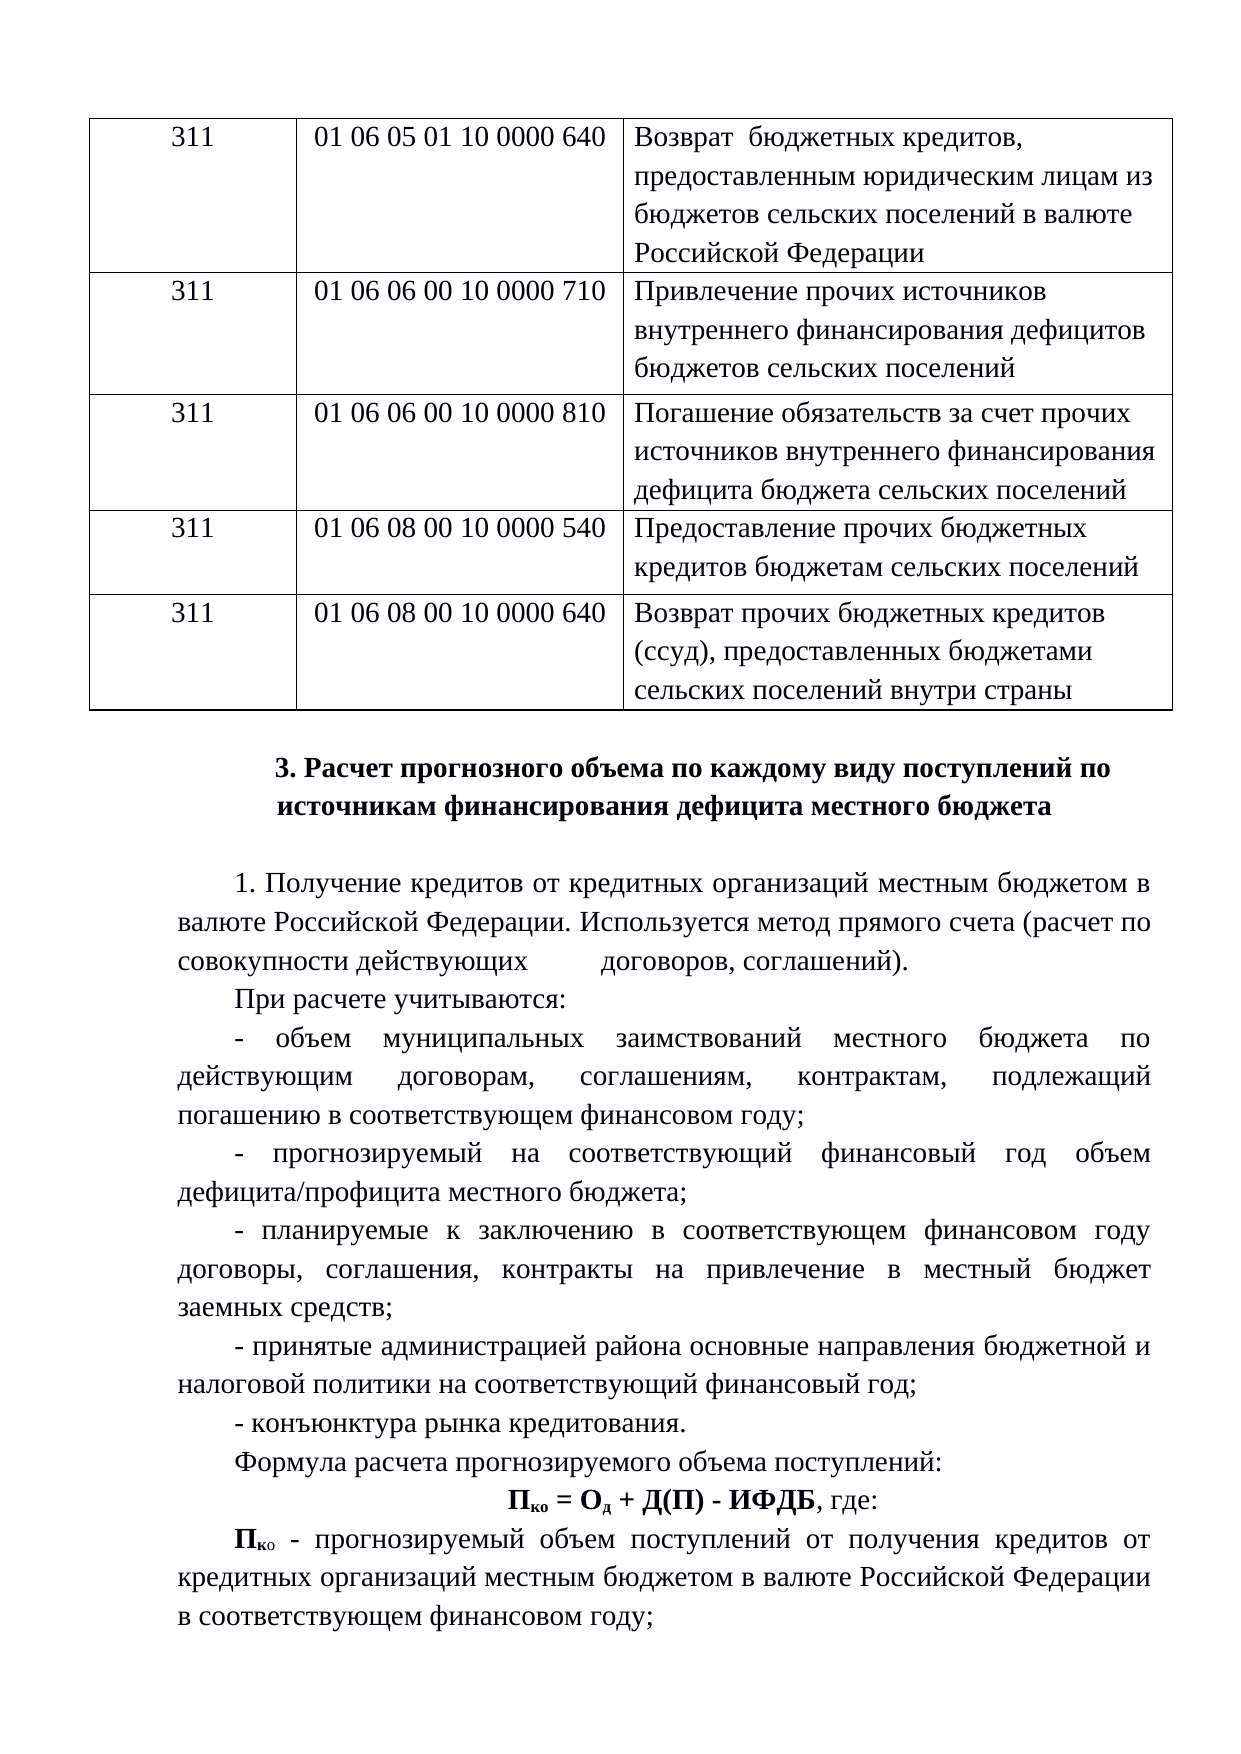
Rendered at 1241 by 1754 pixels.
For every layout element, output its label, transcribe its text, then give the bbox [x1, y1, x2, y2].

table_cell Погашение обязательств за счет прочих источников внутреннего финансирования дефицита бюджета сельских поселений [624, 395, 1172, 509]
table_cell Возврат прочих бюджетных кредитов (ссуд), предоставленных бюджетами сельских поселений внутри страны [624, 595, 1172, 709]
text - принятые администрацией района основные направления бюджетной и налоговой политики на соответствующий финансовый год; [177, 1328, 1152, 1400]
text При расчете учитываются: [177, 981, 1152, 1015]
table_cell 311 [90, 395, 296, 509]
table_cell 311 [90, 511, 296, 594]
text Формула расчета прогнозируемого объема поступлений: [177, 1444, 1152, 1477]
text Пко = Од + Д(П) - ИФДБ, где: [177, 1482, 1152, 1516]
text - планируемые к заключению в соответствующем финансовом году договоры, соглашения, контракты на привлечение в местный бюджет заемных средств; [177, 1212, 1152, 1323]
table_cell 01 06 08 00 10 0000 640 [297, 595, 623, 709]
table_cell 311 [90, 273, 296, 394]
table_cell Предоставление прочих бюджетных кредитов бюджетам сельских поселений [624, 511, 1172, 594]
table_cell 01 06 06 00 10 0000 810 [297, 395, 623, 509]
table_cell Привлечение прочих источников внутреннего финансирования дефицитов бюджетов сельских поселений [624, 273, 1172, 394]
table_cell 311 [90, 595, 296, 709]
text 3. Расчет прогнозного объема по каждому виду поступлений по источникам финансирования дефицита местного бюджета [177, 750, 1152, 822]
table_cell 01 06 06 00 10 0000 710 [297, 273, 623, 394]
text 1. Получение кредитов от кредитных организаций местным бюджетом в валюте Российской Федерации. Используется метод прямого счета (расчет по совокупности действующих договоров, соглашений). [177, 866, 1152, 976]
text - прогнозируемый на соответствующий финансовый год объем дефицита/профицита местного бюджета; [177, 1135, 1152, 1207]
text - объем муниципальных заимствований местного бюджета по действующим договорам, соглашениям, контрактам, подлежащий погашению в соответствующем финансовом году; [177, 1020, 1152, 1130]
table_cell Возврат бюджетных кредитов, предоставленным юридическим лицам из бюджетов сельских поселений в валюте Российской Федерации [624, 119, 1172, 272]
text Пко - прогнозируемый объем поступлений от получения кредитов от кредитных организаций местным бюджетом в валюте Российской Федерации в соответствующем финансовом году; [177, 1521, 1152, 1631]
table_cell 311 [90, 119, 296, 272]
table_cell 01 06 05 01 10 0000 640 [297, 119, 623, 272]
table_cell 01 06 08 00 10 0000 540 [297, 511, 623, 594]
text - конъюнктура рынка кредитования. [177, 1405, 1152, 1439]
